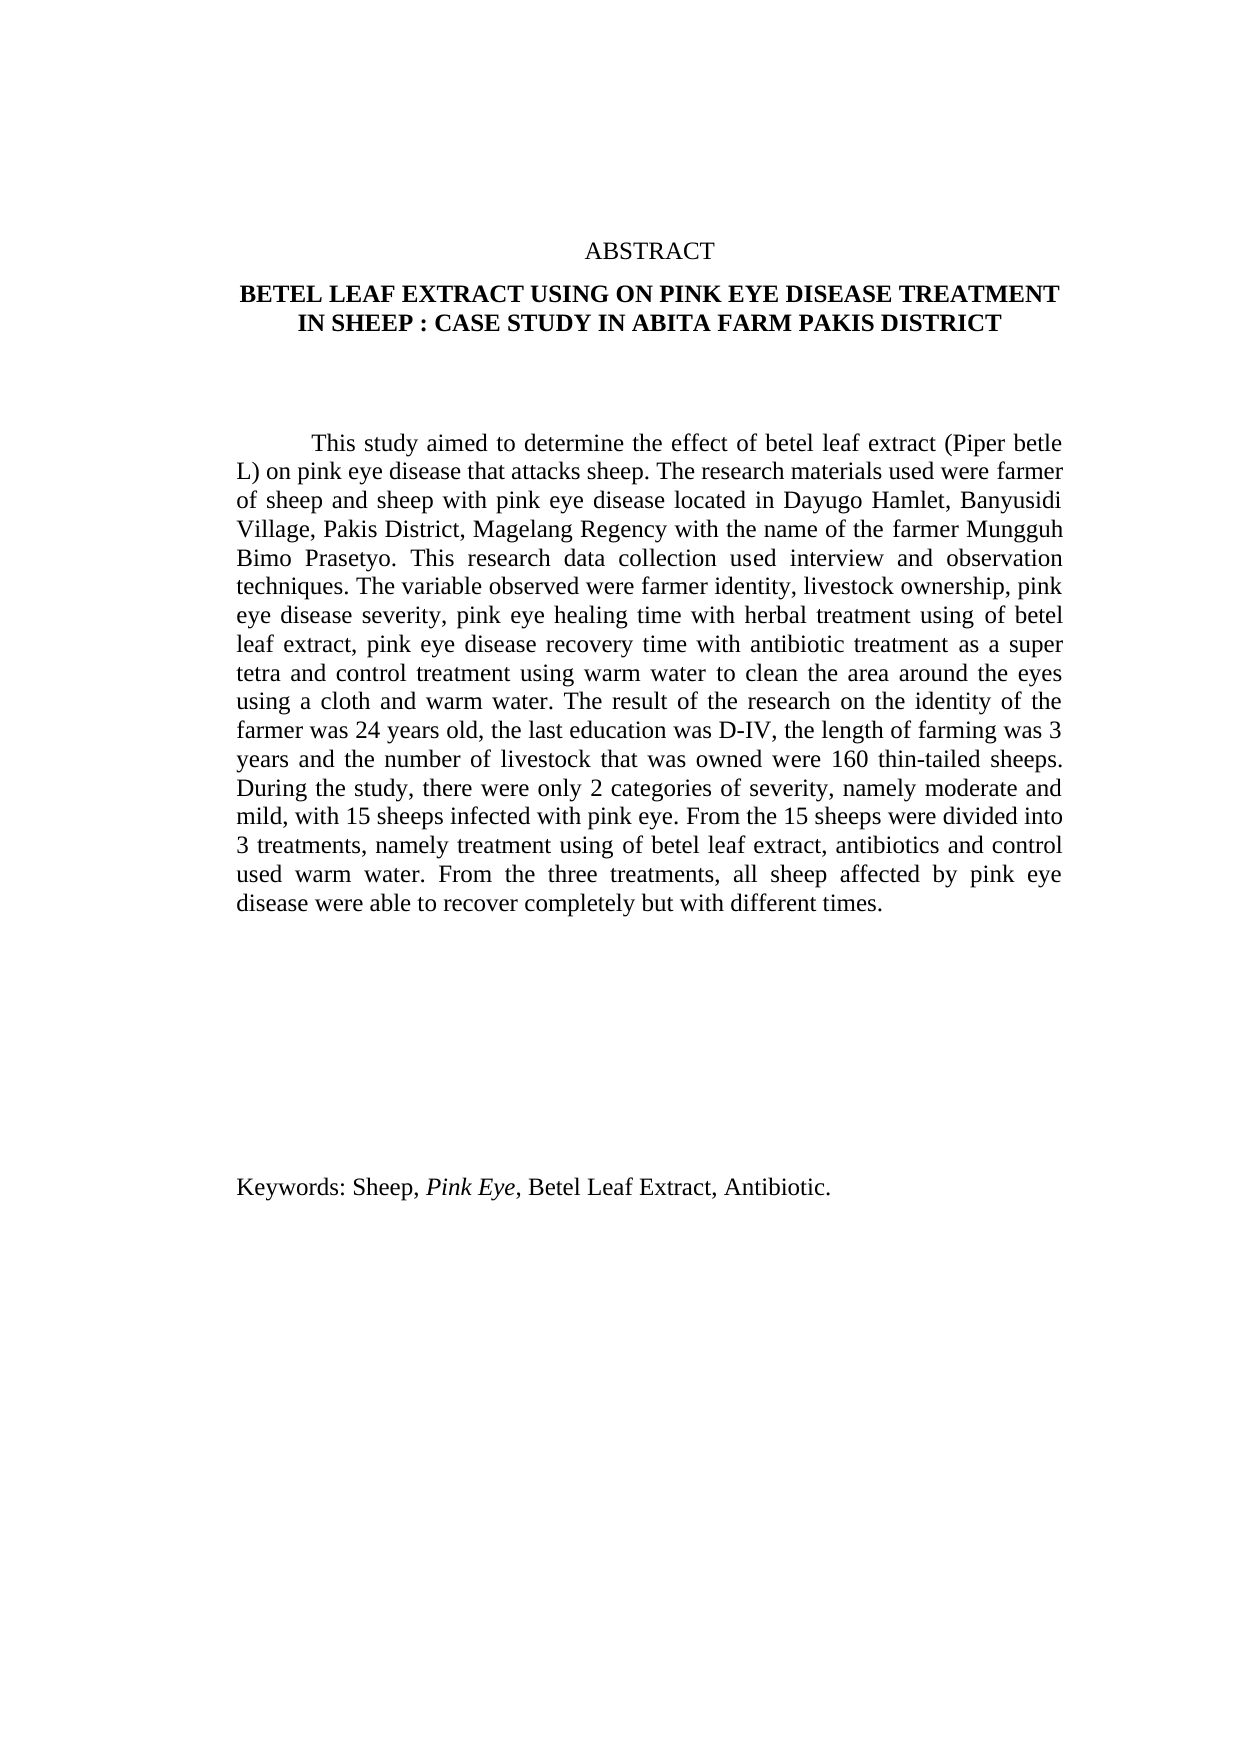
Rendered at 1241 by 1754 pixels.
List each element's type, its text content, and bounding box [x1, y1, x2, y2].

text Keywords: Sheep, Pink Eye, Betel Leaf Extract, Antibiotic. [236, 1172, 1063, 1201]
text This study aimed to determine the effect of betel leaf extract (Piper betle L) on pink eye disease that attacks sheep. The research materials used were farmer of sheep and sheep with pink eye disease located in Dayugo Hamlet, Banyusidi Village, Pakis District, Magelang Regency with the name of the farmer Mungguh Bimo Prasetyo. This research data collection used interview and observation techniques. The variable observed were farmer identity, livestock ownership, pink eye disease severity, pink eye healing time with herbal treatment using of betel leaf extract, pink eye disease recovery time with antibiotic treatment as a super tetra and control treatment using warm water to clean the area around the eyes using a cloth and warm water. The result of the research on the identity of the farmer was 24 years old, the last education was D-IV, the length of farming was 3 years and the number of livestock that was owned were 160 thin-tailed sheeps. During the study, there were only 2 categories of severity, namely moderate and mild, with 15 sheeps infected with pink eye. From the 15 sheeps were divided into 3 treatments, namely treatment using of betel leaf extract, antibiotics and control used warm water. From the three treatments, all sheep affected by pink eye disease were able to recover completely but with different times. [236, 428, 1063, 916]
text BETEL LEAF EXTRACT USING ON PINK EYE DISEASE TREATMENT IN SHEEP : CASE STUDY IN ABITA FARM PAKIS DISTRICT [236, 279, 1063, 337]
text ABSTRACT [236, 236, 1063, 265]
